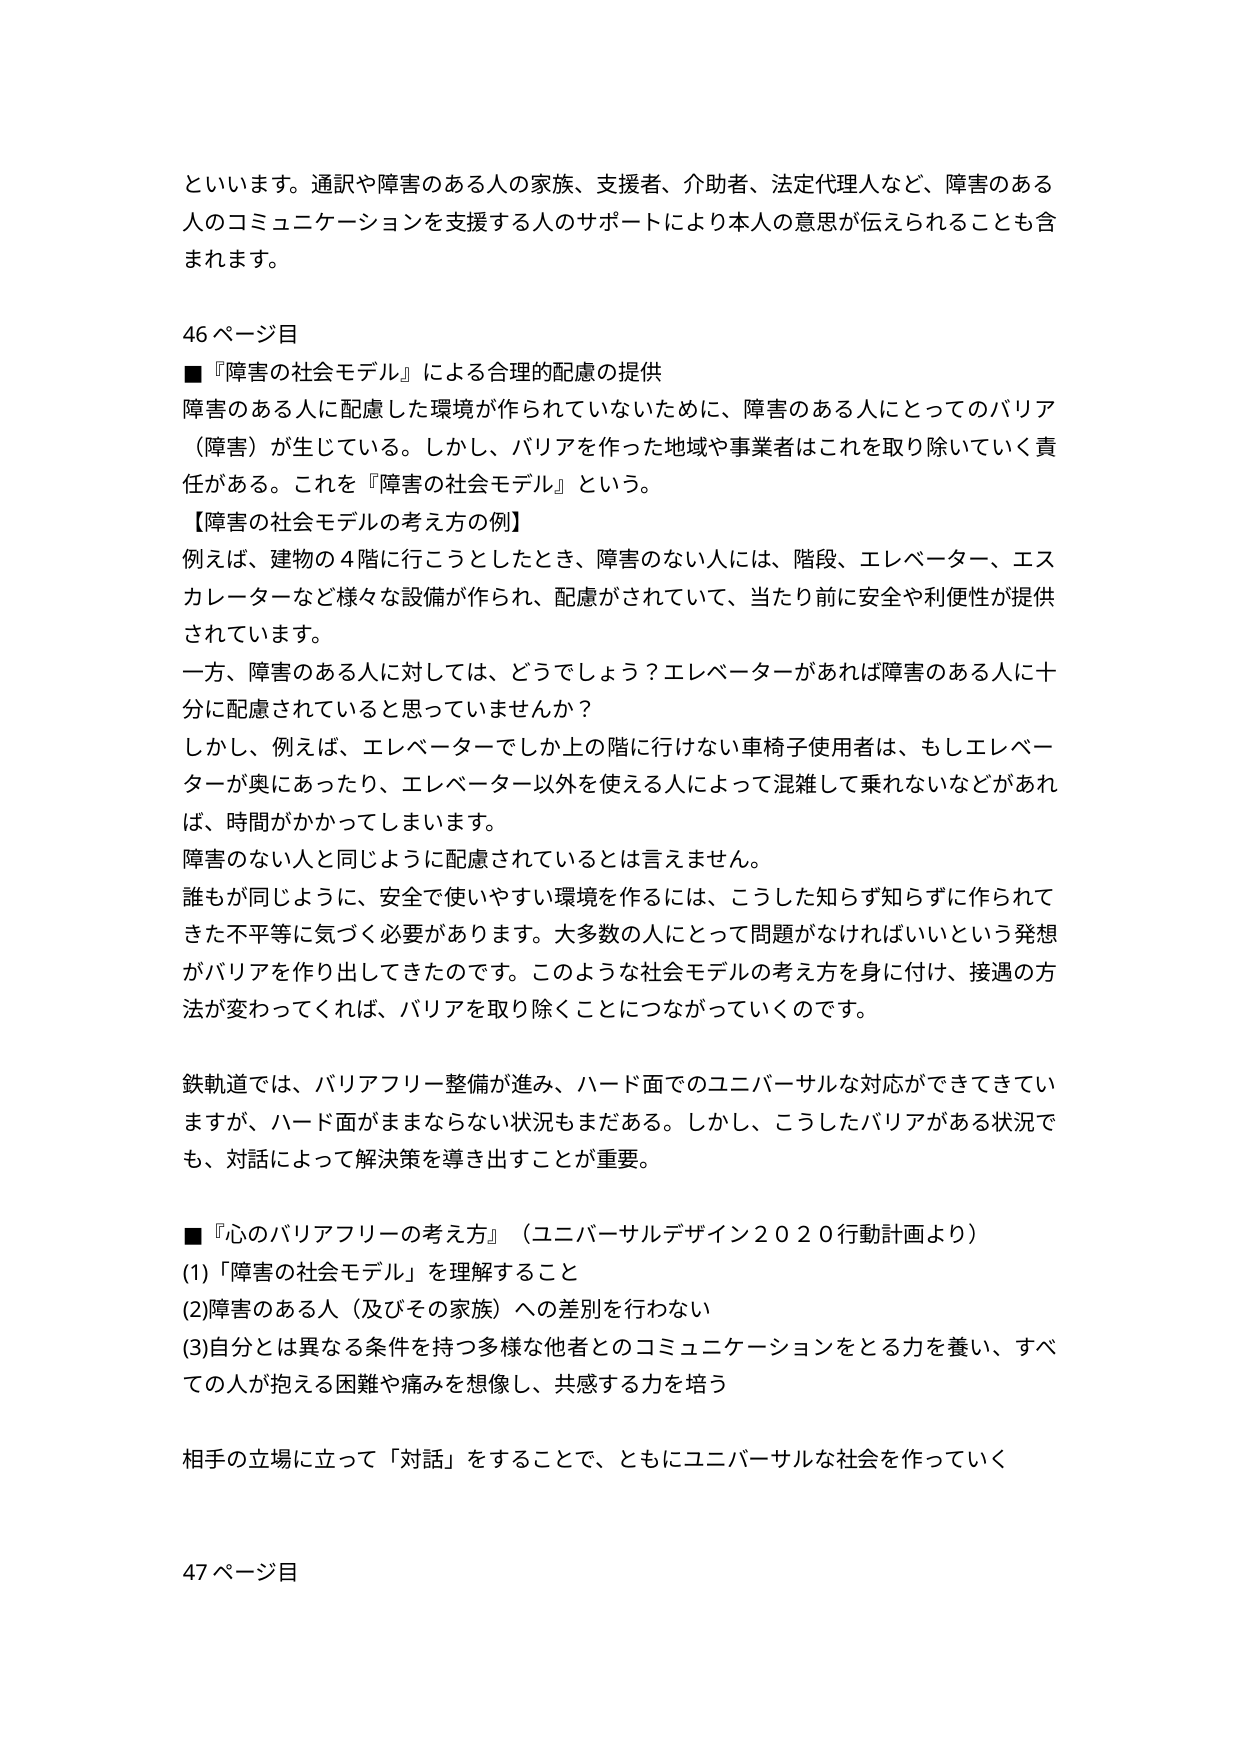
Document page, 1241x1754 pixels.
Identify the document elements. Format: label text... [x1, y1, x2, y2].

text 障害のある人に配慮した環境が作られていないために、障害のある人にとってのバリア（障害）が生じている。しかし、バリアを作った地域や事業者はこれを取り除いていく責任がある。これを『障害の社会モデル』という。 [183, 389, 1058, 502]
text (3)自分とは異なる条件を持つ多様な他者とのコミュニケーションをとる力を養い、すべての人が抱える困難や痛みを想像し、共感する力を培う [183, 1327, 1058, 1402]
text (2)障害のある人（及びその家族）への差別を行わない [183, 1289, 1058, 1327]
text ■『障害の社会モデル』による合理的配慮の提供 [183, 352, 1058, 389]
text 誰もが同じように、安全で使いやすい環境を作るには、こうした知らず知らずに作られてきた不平等に気づく必要があります。大多数の人にとって問題がなければいいという発想がバリアを作り出してきたのです。このような社会モデルの考え方を身に付け、接遇の方法が変わってくれば、バリアを取り除くことにつながっていくのです。 [183, 877, 1058, 1027]
text 障害のない人と同じように配慮されているとは言えません。 [183, 839, 1058, 877]
text 47ページ目 [183, 1552, 1058, 1589]
text 相手の立場に立って「対話」をすることで、ともにユニバーサルな社会を作っていく [183, 1439, 1058, 1477]
text しかし、例えば、エレベーターでしか上の階に行けない車椅子使用者は、もしエレベーターが奥にあったり、エレベーター以外を使える人によって混雑して乗れないなどがあれば、時間がかかってしまいます。 [183, 727, 1058, 839]
text (1)「障害の社会モデル」を理解すること [183, 1252, 1058, 1289]
text 例えば、建物の４階に行こうとしたとき、障害のない人には、階段、エレベーター、エスカレーターなど様々な設備が作られ、配慮がされていて、当たり前に安全や利便性が提供されています。 [183, 539, 1058, 652]
text 一方、障害のある人に対しては、どうでしょう？エレベーターがあれば障害のある人に十分に配慮されていると思っていませんか？ [183, 652, 1058, 727]
text 46ページ目 [183, 314, 1058, 352]
text 鉄軌道では、バリアフリー整備が進み、ハード面でのユニバーサルな対応ができてきていますが、ハード面がままならない状況もまだある。しかし、こうしたバリアがある状況でも、対話によって解決策を導き出すことが重要。 [183, 1064, 1058, 1177]
text 【障害の社会モデルの考え方の例】 [183, 502, 1058, 539]
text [183, 164, 1058, 277]
text ■『心のバリアフリーの考え方』（ユニバーサルデザイン２０２０行動計画より） [183, 1214, 1058, 1252]
